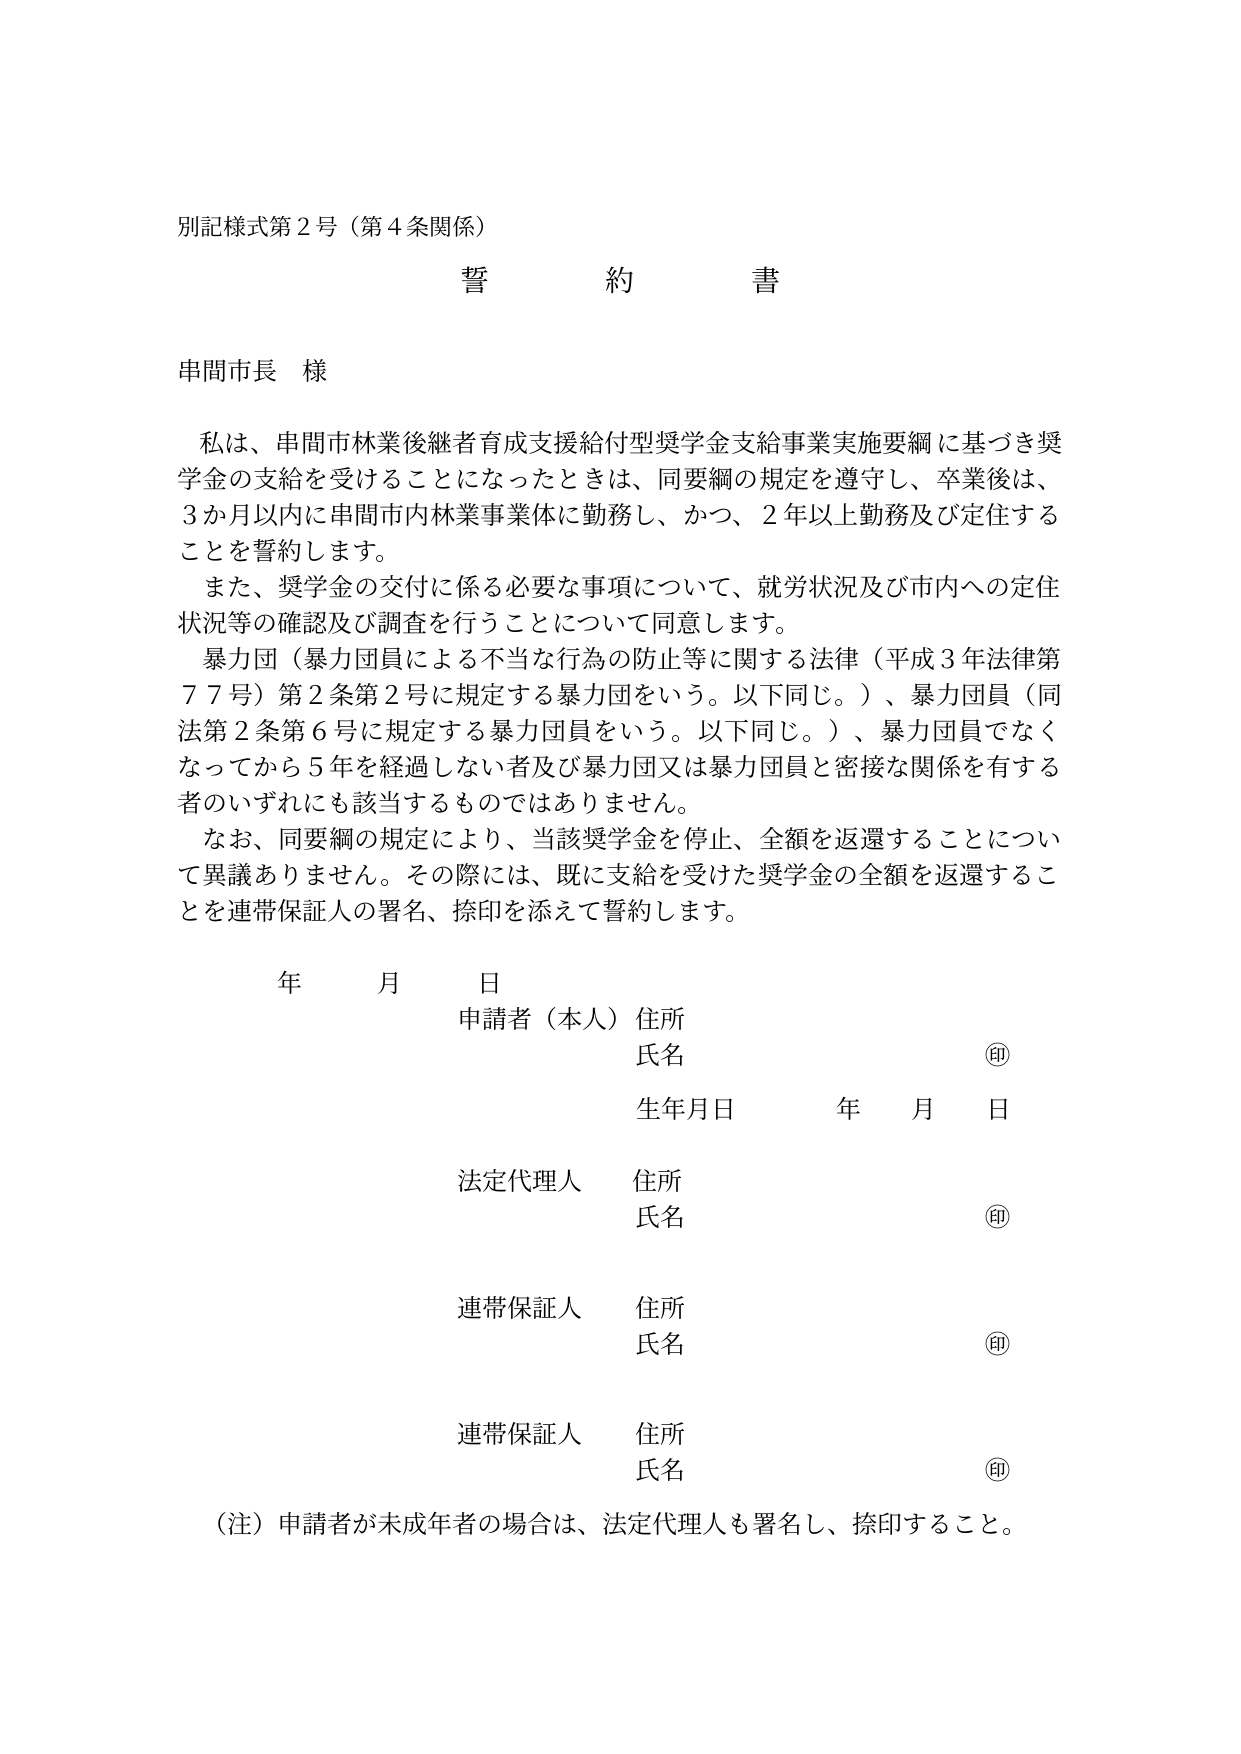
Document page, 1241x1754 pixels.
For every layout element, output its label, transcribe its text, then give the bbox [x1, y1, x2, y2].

text 連帯保証人 住所 [458, 1288, 963, 1324]
text 生年月日 年 月 日 [561, 1090, 1063, 1126]
text 氏名 ㊞ [458, 1198, 1063, 1234]
text また、奨学金の交付に係る必要な事項について、就労状況及び市内への定住状況等の確認及び調査を行うことについて同意します。 [177, 567, 1063, 639]
text 誓 約 書 [177, 243, 1063, 315]
text 私は、串間市林業後継者育成支援給付型奨学金支給事業実施要綱に基づき奨学金の支給を受けることになったときは、同要綱の規定を遵守し、卒業後は、３か月以内に串間市内林業事業体に勤務し、かつ、２年以上勤務及び定住することを誓約します。 [177, 423, 1063, 567]
text 氏名 ㊞ [458, 1036, 1063, 1072]
text 年 月 日 [177, 964, 1063, 1000]
text 暴力団（暴力団員による不当な行為の防止等に関する法律（平成３年法律第７７号）第２条第２号に規定する暴力団をいう。以下同じ。）、暴力団員（同法第２条第６号に規定する暴力団員をいう。以下同じ。）、暴力団員でなくなってから５年を経過しない者及び暴力団又は暴力団員と密接な関係を有する者のいずれにも該当するものではありません。 [177, 639, 1063, 820]
text 連帯保証人 住所 [458, 1414, 963, 1450]
text （注）申請者が未成年者の場合は、法定代理人も署名し、捺印すること。 [177, 1504, 1063, 1541]
text 氏名 ㊞ [458, 1450, 1063, 1486]
text 氏名 ㊞ [458, 1324, 1063, 1360]
text 申請者（本人） 住所 [458, 1000, 963, 1036]
text なお、同要綱の規定により、当該奨学金を停止、全額を返還することについて異議ありません。その際には、既に支給を受けた奨学金の全額を返還することを連帯保証人の署名、捺印を添えて誓約します。 [177, 820, 1063, 928]
text 別記様式第２号（第４条関係） [177, 207, 1063, 243]
text 串間市長 様 [177, 351, 1063, 387]
text 法定代理人 住所 [458, 1162, 963, 1198]
